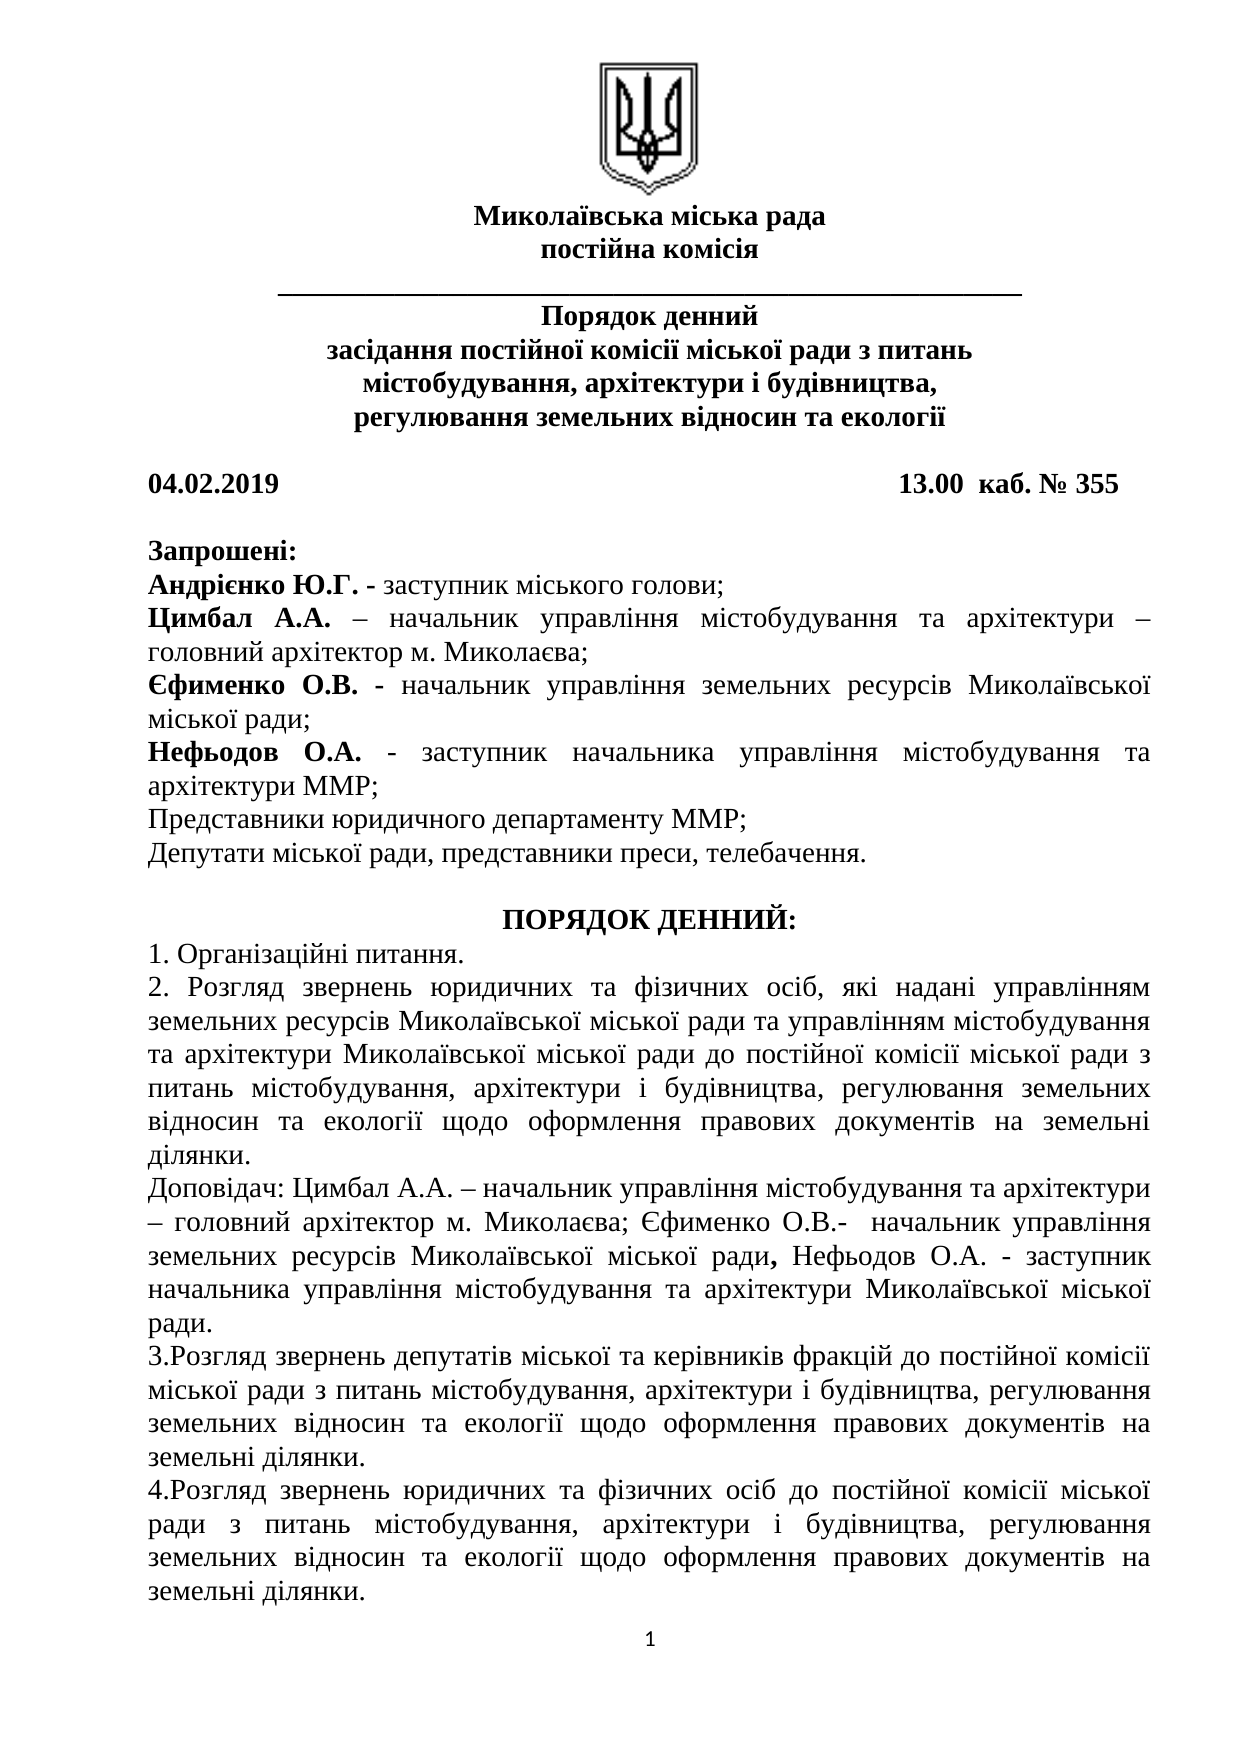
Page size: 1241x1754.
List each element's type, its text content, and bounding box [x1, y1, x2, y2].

text Депутати міської ради, представники преси, телебачення. [148, 835, 1152, 869]
text Доповідач: Цимбал А.А. – начальник управління містобудування та архітектури – головний архітектор м. Миколаєва; Єфименко О.В.- начальник управління земельних ресурсів Миколаївської міської ради, Нефьодов О.А. - заступник начальника управління містобудування та архітектури Миколаївської міської ради. [148, 1171, 1152, 1338]
text Андрієнко Ю.Г. - заступник міського голови; [148, 567, 1152, 600]
text Представники юридичного департаменту ММР; [148, 802, 1152, 835]
text Єфименко О.В. - начальник управління земельних ресурсів Миколаївської міської ради; [148, 667, 1152, 734]
text 04.02.2019 13.00 каб. № 355 [148, 466, 1152, 500]
text Миколаївська міська рада [148, 198, 1152, 231]
text містобудування, архітектури і будівництва, [148, 366, 1152, 399]
text Порядок денний [148, 298, 1152, 332]
text ПОРЯДОК ДЕННИЙ: [148, 902, 1152, 936]
text Нефьодов О.А. - заступник начальника управління містобудування та архітектури ММР; [148, 734, 1152, 802]
text ___________________________________________________ [148, 265, 1152, 298]
text засідання постійної комісії міської ради з питань [148, 332, 1152, 366]
text Цимбал А.А. – начальник управління містобудування та архітектури – головний архітектор м. Миколаєва; [148, 600, 1152, 667]
text регулювання земельних відносин та екології [148, 399, 1152, 433]
text постійна комісія [148, 231, 1152, 265]
text 2. Розгляд звернень юридичних та фізичних осіб, які надані управлінням земельних ресурсів Миколаївської міської ради та управлінням містобудування та архітектури Миколаївської міської ради до постійної комісії міської ради з питань містобудування, архітектури і будівництва, регулювання земельних відносин та екології щодо оформлення правових документів на земельні ділянки. [148, 969, 1152, 1171]
text Запрошені: [148, 533, 1152, 567]
text 1. Організаційні питання. [148, 936, 1152, 969]
text 4.Розгляд звернень юридичних та фізичних осіб до постійної комісії міської ради з питань містобудування, архітектури і будівництва, регулювання земельних відносин та екології щодо оформлення правових документів на земельні ділянки. [148, 1472, 1152, 1607]
text 3.Розгляд звернень депутатів міської та керівників фракцій до постійної комісії міської ради з питань містобудування, архітектури і будівництва, регулювання земельних відносин та екології щодо оформлення правових документів на земельні ділянки. [148, 1338, 1152, 1472]
picture [596, 59, 703, 198]
